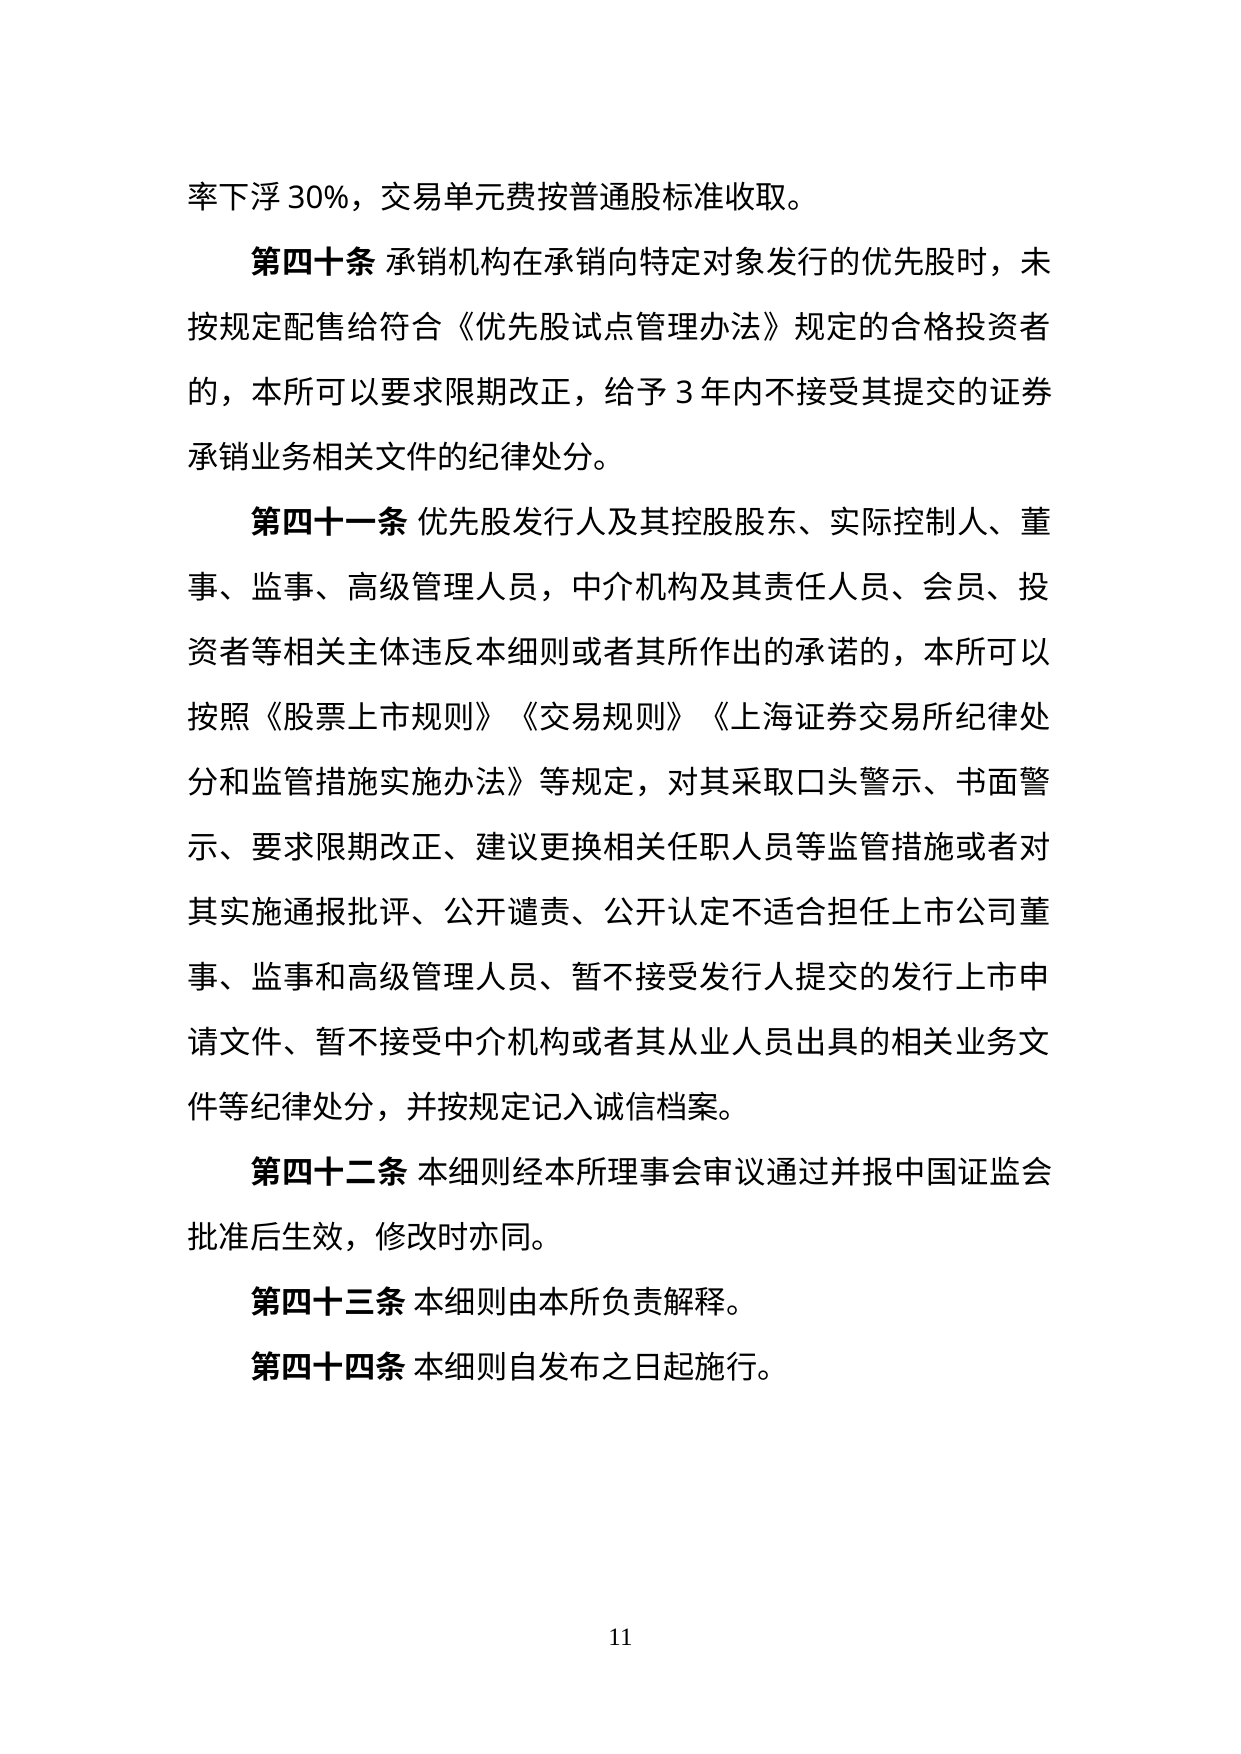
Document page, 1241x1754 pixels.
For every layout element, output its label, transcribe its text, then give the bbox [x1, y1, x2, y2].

text 第四十二条 本细则经本所理事会审议通过并报中国证监会批准后生效，修改时亦同。 [187, 1137, 1053, 1267]
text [187, 162, 1053, 227]
text 第四十四条 本细则自发布之日起施行。 [187, 1332, 1053, 1397]
text 第四十一条 优先股发行人及其控股股东、实际控制人、董事、监事、高级管理人员，中介机构及其责任人员、会员、投资者等相关主体违反本细则或者其所作出的承诺的，本所可以按照《股票上市规则》《交易规则》《上海证券交易所纪律处分和监管措施实施办法》等规定，对其采取口头警示、书面警示、要求限期改正、建议更换相关任职人员等监管措施或者对其实施通报批评、公开谴责、公开认定不适合担任上市公司董事、监事和高级管理人员、暂不接受发行人提交的发行上市申请文件、暂不接受中介机构或者其从业人员出具的相关业务文件等纪律处分，并按规定记入诚信档案。 [187, 487, 1053, 1137]
text 第四十条 承销机构在承销向特定对象发行的优先股时，未按规定配售给符合《优先股试点管理办法》规定的合格投资者的，本所可以要求限期改正，给予3年内不接受其提交的证券承销业务相关文件的纪律处分。 [187, 227, 1053, 487]
text 第四十三条 本细则由本所负责解释。 [187, 1267, 1053, 1332]
